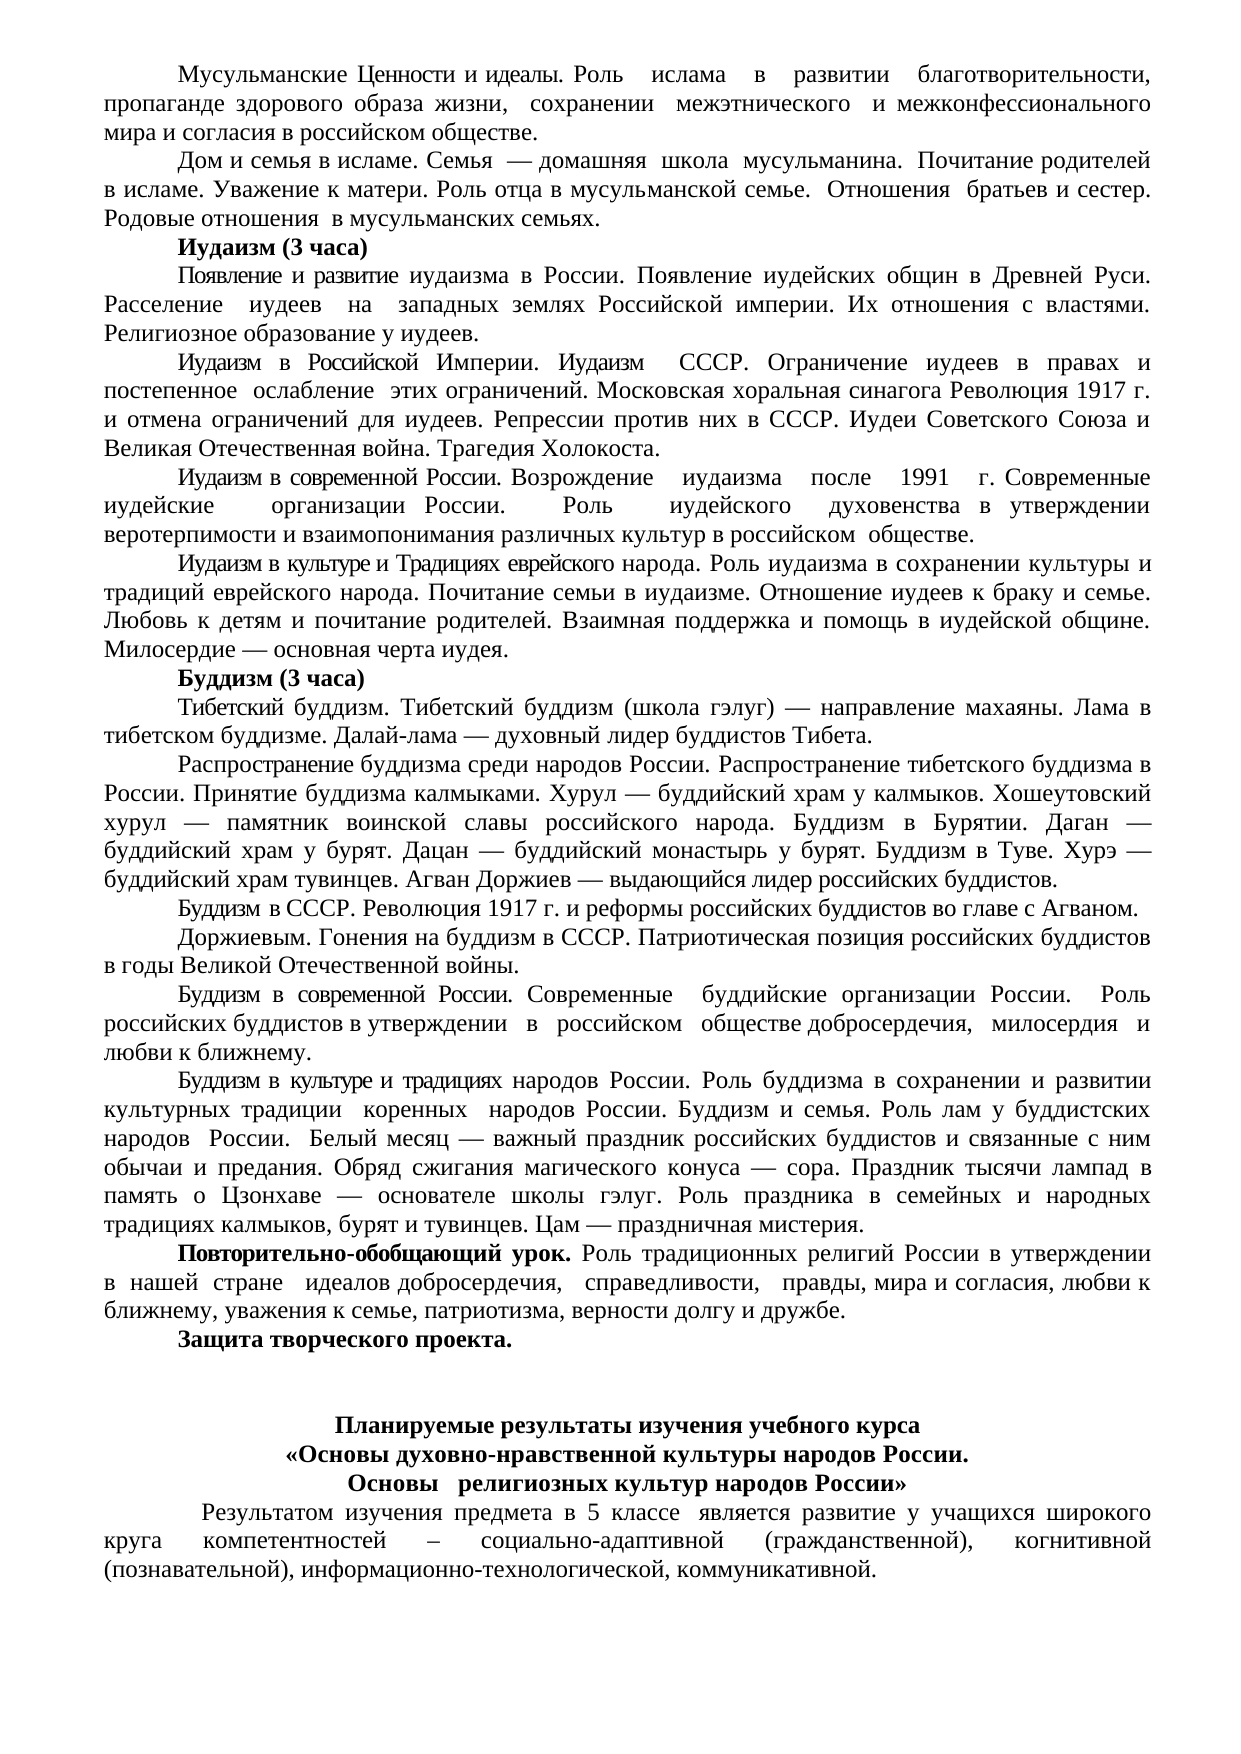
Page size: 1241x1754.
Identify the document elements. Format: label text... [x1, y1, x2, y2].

text Иудаизм (3 часа) [103, 232, 1152, 260]
text Основы религиозных культур народов России» [103, 1468, 1152, 1497]
text Иудаизм в культуре и Традициях еврейского народа. Роль иудаизма в сохранении культуры и традиций еврейского народа. Почитание семьи в иудаизме. Отношение иудеев к браку и семье. Любовь к детям и почитание родителей. Взаимная поддержка и помощь в иудейской общине. Милосердие — основная черта иудея. [103, 548, 1152, 663]
text Буддизм в СССР. Революция 1917 г. и реформы российских буддистов во главе с Агваном. [103, 893, 1152, 922]
text Буддизм в культуре и традициях народов России. Роль буддизма в сохранении и развитии культурных традиции коренных народов России. Буддизм и семья. Роль лам у буддистских народов России. Белый месяц — важный праздник российских буддистов и связанные с ним обычаи и предания. Обряд сжигания магического конуса — сора. Праздник тысячи лампад в память о Цзонхаве — основателе школы гэлуг. Роль праздника в семейных и народных традициях калмыков, бурят и тувинцев. Цам — праздничная мистерия. [103, 1065, 1152, 1238]
text Появление и развитие иудаизма в России. Появление иудейских общин в Древней Руси. Расселение иудеев на западных землях Российской империи. Их отношения с властями. Религиозное образование у иудеев. [103, 260, 1152, 347]
text Повторительно-обобщающий урок. Роль традиционных религий России в утверждении в нашей стране идеалов добросердечия, справедливости, правды, мира и согласия, любви к ближнему, уважения к семье, патриотизма, верности долгу и дружбе. [103, 1238, 1152, 1324]
text Распространение буддизма среди народов России. Распространение тибетского буддизма в России. Принятие буддизма калмыками. Хурул — буддийский храм у калмыков. Хошеутовский хурул — памятник воинской славы российского народа. Буддизм в Бурятии. Даган — буддийский храм у бурят. Дацан — буддийский монастырь у бурят. Буддизм в Туве. Хурэ — буддийский храм тувинцев. Агван Доржиев — выдающийся лидер российских буддистов. [103, 749, 1152, 893]
text Иудаизм в современной России. Возрождение иудаизма после 1991 г. Современные иудейские организации России. Роль иудейского духовенства в утверждении веротерпимости и взаимопонимания различных культур в российском обществе. [103, 462, 1152, 548]
text Защита творческого проекта. [103, 1324, 1152, 1353]
text Буддизм в современной России. Современные буддийские организации России. Роль российских буддистов в утверждении в российском обществе добросердечия, милосердия и любви к ближнему. [103, 979, 1152, 1065]
text Буддизм (3 часа) [103, 663, 1152, 692]
text Иудаизм в Российской Империи. Иудаизм СССР. Ограничение иудеев в правах и постепенное ослабление этих ограничений. Московская хоральная синагога Революция 1917 г. и отмена ограничений для иудеев. Репрессии против них в СССР. Иудеи Советского Союза и Великая Отечественная война. Трагедия Холокоста. [103, 347, 1152, 462]
text Мусульманские Ценности и идеалы. Роль ислама в развитии благотворительности, пропаганде здорового образа жизни, сохранении межэтнического и межконфессионального мира и согласия в российском обществе. [103, 59, 1152, 145]
text Дом и семья в исламе. Семья — домашняя школа мусульманина. Почитание родителей в исламе. Уважение к матери. Роль отца в мусульманской семье. Отношения братьев и сестер. Родовые отношения в мусульманских семьях. [103, 145, 1152, 232]
text Доржиевым. Гонения на буддизм в СССР. Патриотическая позиция российских буддистов в годы Великой Отечественной войны. [103, 922, 1152, 979]
text Тибетский буддизм. Тибетский буддизм (школа гэлуг) — направление махаяны. Лама в тибетском буддизме. Далай-лама — духовный лидер буддистов Тибета. [103, 692, 1152, 749]
text Результатом изучения предмета в 5 классе является развитие у учащихся широкого круга компетентностей – социально-адаптивной (гражданственной), когнитивной (познавательной), информационно-технологической, коммуникативной. [103, 1497, 1152, 1583]
text «Основы духовно-нравственной культуры народов России. [103, 1439, 1152, 1468]
text Планируемые результаты изучения учебного курса [103, 1410, 1152, 1439]
